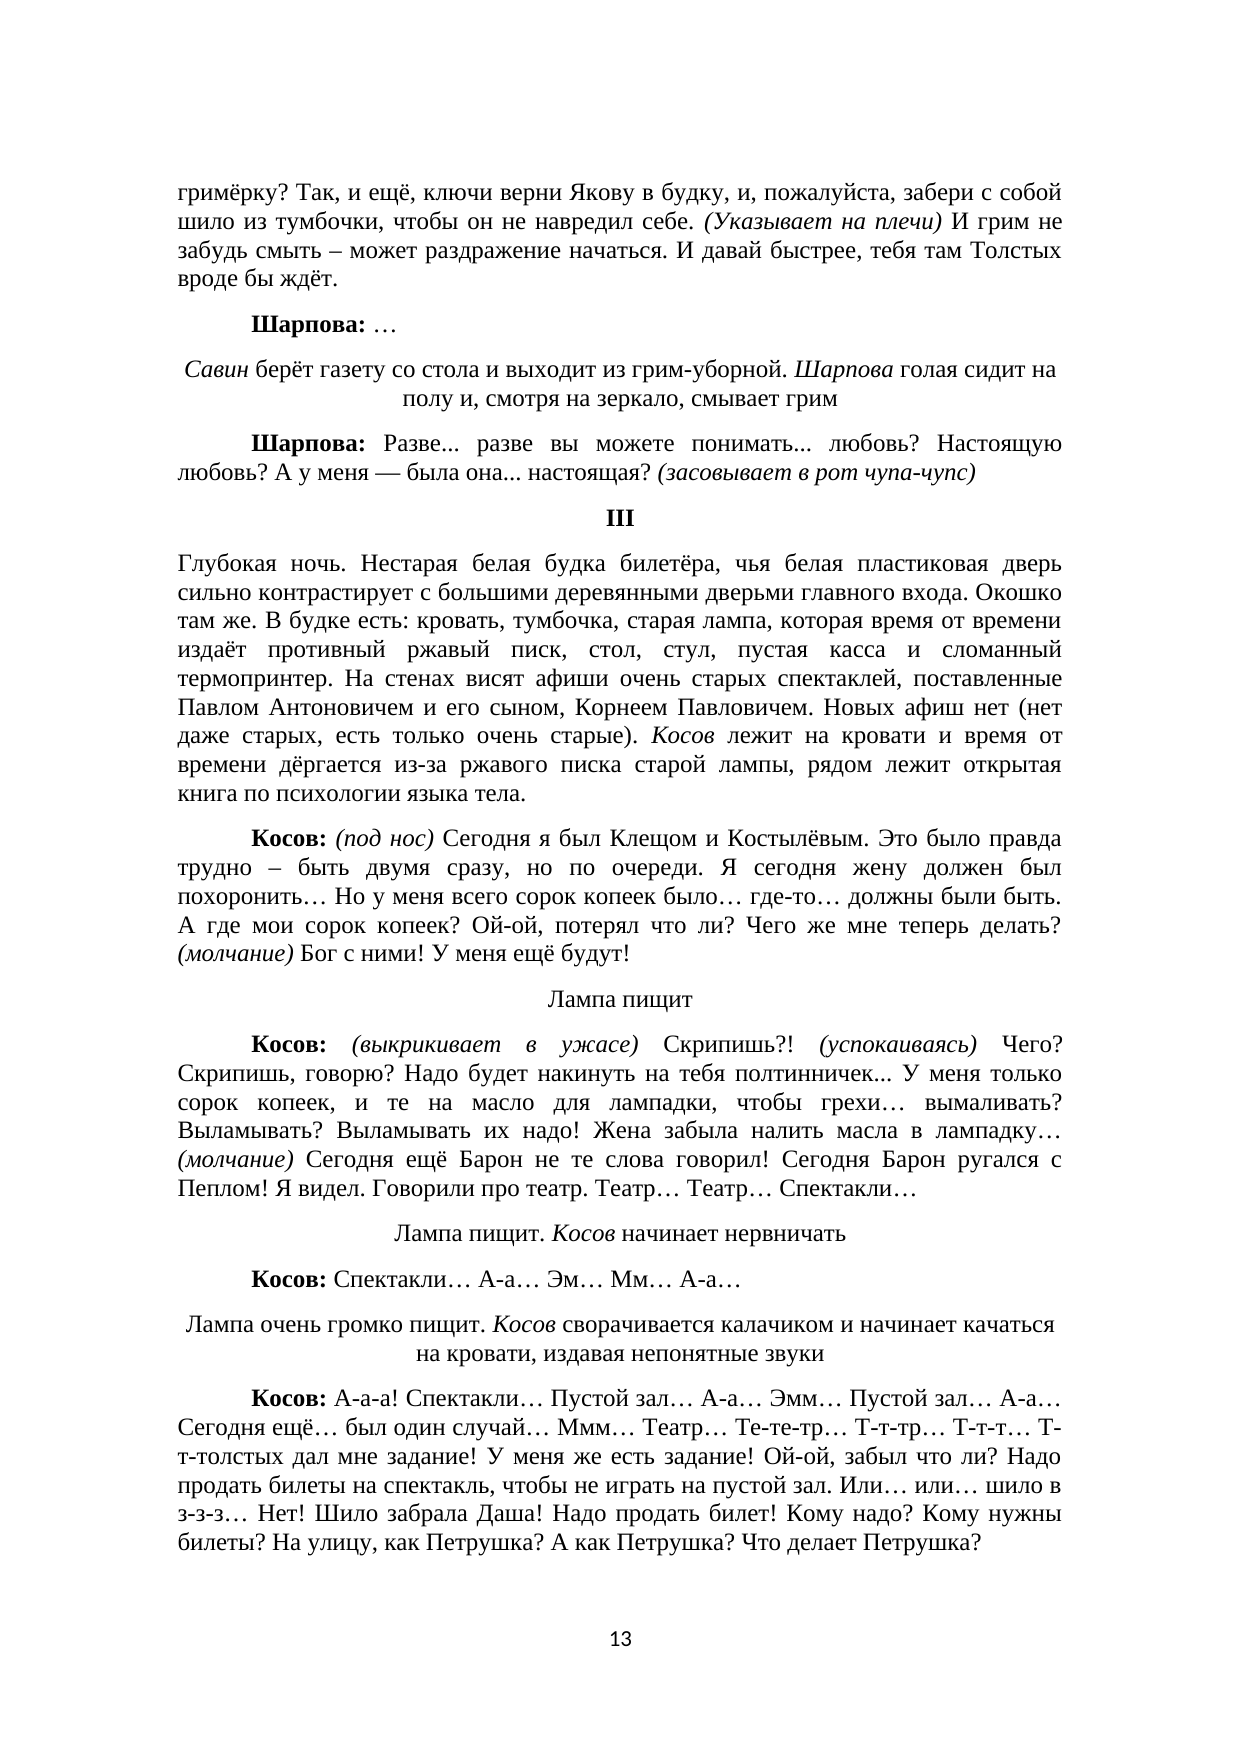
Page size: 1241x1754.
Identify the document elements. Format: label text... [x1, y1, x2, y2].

text Шарпова: Разве... разве вы можете понимать... любовь? Настоящую любовь? А у меня — была она... настоящая? (засовывает в рот чупа-чупс) [177, 428, 1063, 486]
text Косов: А-а-а! Спектакли… Пустой зал… А-а… Эмм… Пустой зал… А-а… Сегодня ещё… был один случай… Ммм… Театр… Те-те-тр… Т-т-тр… Т-т-т… Т-т-толстых дал мне задание! У меня же есть задание! Ой-ой, забыл что ли? Надо продать билеты на спектакль, чтобы не играть на пустой зал. Или… или… шило в з-з-з… Нет! Шило забрала Даша! Надо продать билет! Кому надо? Кому нужны билеты? На улицу, как Петрушка? А как Петрушка? Что делает Петрушка? [177, 1383, 1063, 1556]
text Косов: (выкрикивает в ужасе) Скрипишь?! (успокаиваясь) Чего? Скрипишь, говорю? Надо будет накинуть на тебя полтинничек... У меня только сорок копеек, и те на масло для лампадки, чтобы грехи… вымаливать? Выламывать? Выламывать их надо! Жена забыла налить масла в лампадку… (молчание) Сегодня ещё Барон не те слова говорил! Сегодня Барон ругался с Пеплом! Я видел. Говорили про театр. Театр… Театр… Спектакли… [177, 1029, 1063, 1202]
text Шарпова: … [177, 309, 1063, 338]
text Савин берёт газету со стола и выходит из грим-уборной. Шарпова голая сидит на полу и, смотря на зеркало, смывает грим [177, 354, 1063, 412]
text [177, 177, 1063, 292]
text Лампа пищит [177, 984, 1063, 1013]
text Глубокая ночь. Нестарая белая будка билетёра, чья белая пластиковая дверь сильно контрастирует с большими деревянными дверьми главного входа. Окошко там же. В будке есть: кровать, тумбочка, старая лампа, которая время от времени издаёт противный ржавый писк, стол, стул, пустая касса и сломанный термопринтер. На стенах висят афиши очень старых спектаклей, поставленные Павлом Антоновичем и его сыном, Корнеем Павловичем. Новых афиш нет (нет даже старых, есть только очень старые). Косов лежит на кровати и время от времени дёргается из-за ржавого писка старой лампы, рядом лежит открытая книга по психологии языка тела. [177, 548, 1063, 807]
text Лампа пищит. Косов начинает нервничать [177, 1218, 1063, 1247]
text Косов: (под нос) Сегодня я был Клещом и Костылёвым. Это было правда трудно – быть двумя сразу, но по очереди. Я сегодня жену должен был похоронить… Но у меня всего сорок копеек было… где-то… должны были быть. А где мои сорок копеек? Ой-ой, потерял что ли? Чего же мне теперь делать? (молчание) Бог с ними! У меня ещё будут! [177, 823, 1063, 967]
text III [177, 503, 1063, 531]
text Лампа очень громко пищит. Косов сворачивается калачиком и начинает качаться на кровати, издавая непонятные звуки [177, 1309, 1063, 1367]
text Косов: Спектакли… А-а… Эм… Мм… А-а… [177, 1264, 1063, 1293]
